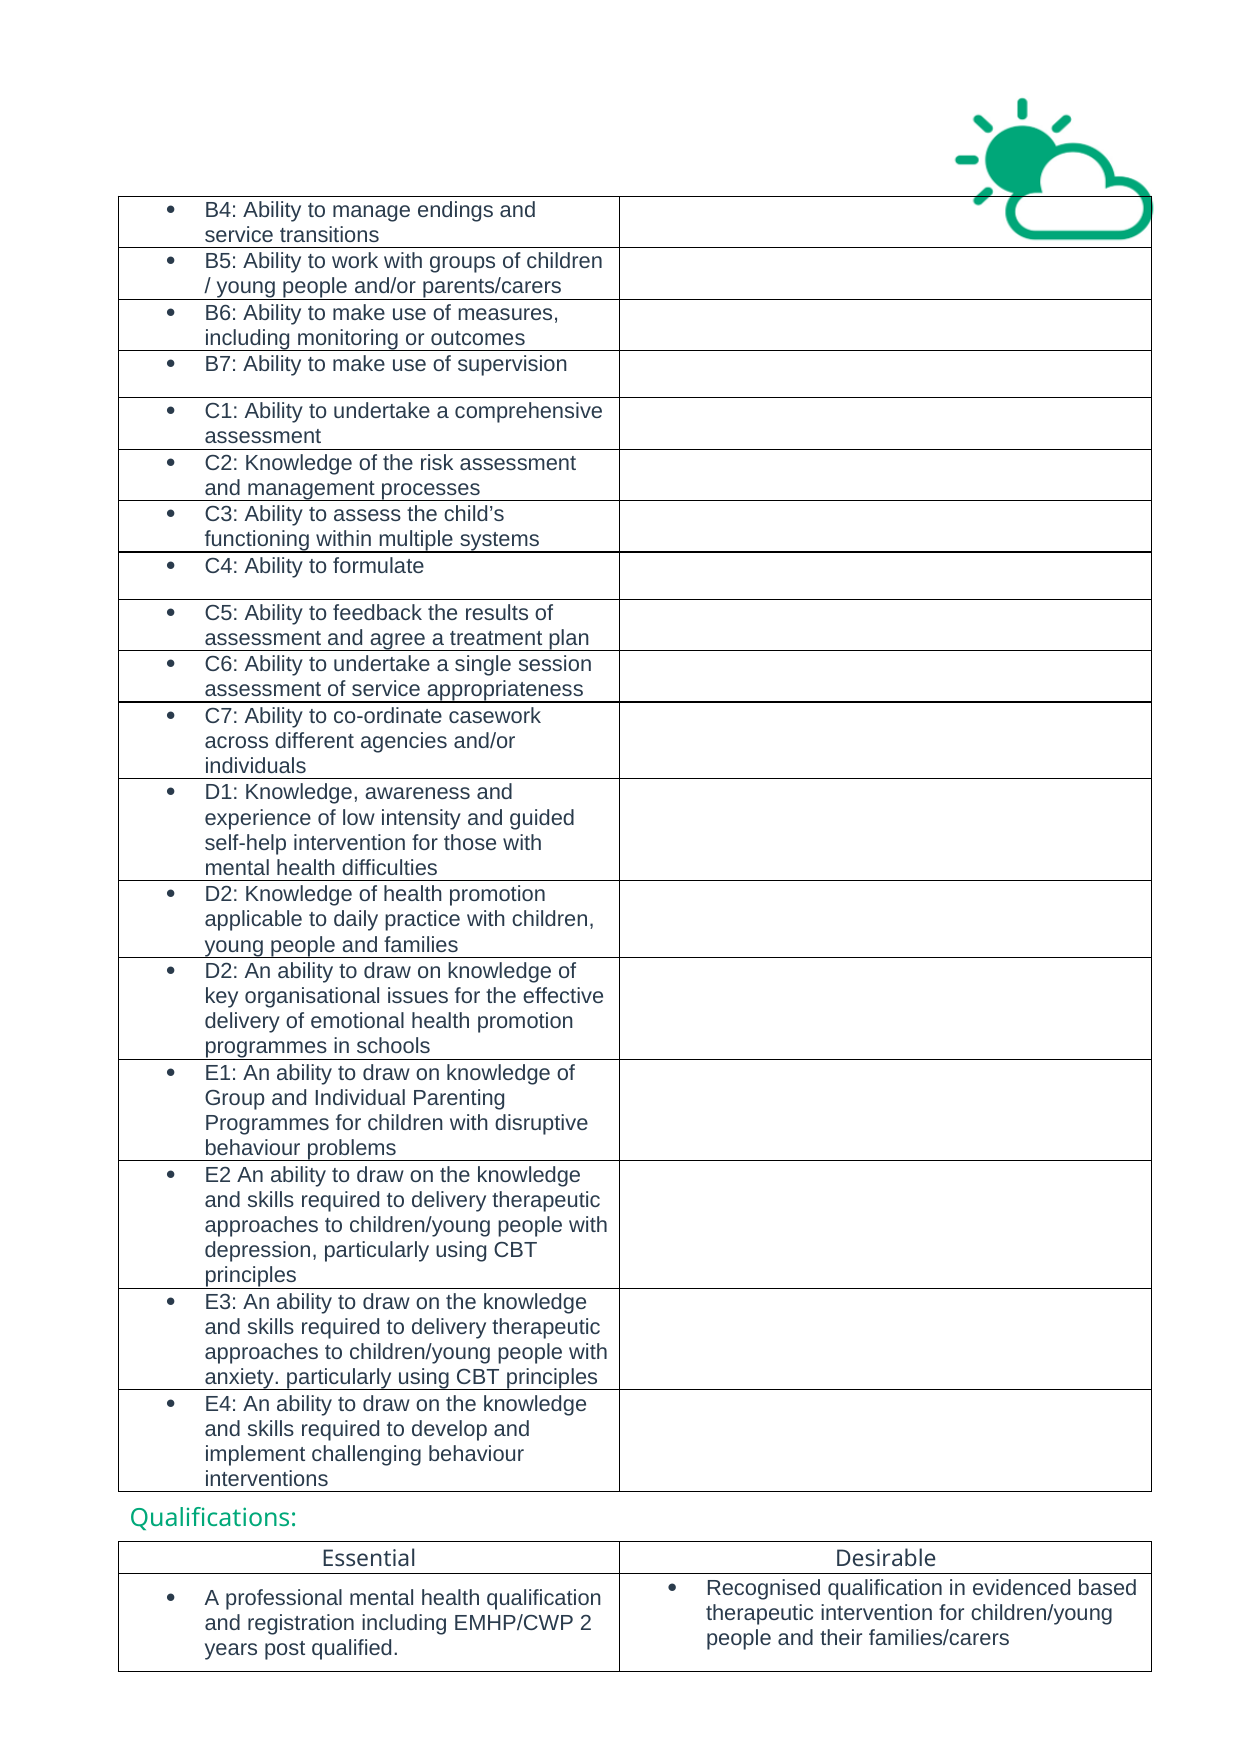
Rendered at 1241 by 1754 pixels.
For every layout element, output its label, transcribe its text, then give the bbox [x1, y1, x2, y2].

table_cell [620, 197, 1151, 247]
table_cell [620, 248, 1151, 298]
table_cell B4: Ability to manage endings and service transitions [119, 197, 619, 247]
table_cell C3: Ability to assess the child’s functioning within multiple systems [119, 501, 619, 551]
table_cell [620, 1289, 1151, 1389]
table_cell [620, 501, 1151, 551]
table_cell [620, 1161, 1151, 1287]
table_cell Desirable [620, 1542, 1151, 1573]
table_cell C7: Ability to co-ordinate casework across different agencies and/or individuals [119, 703, 619, 778]
table_cell C6: Ability to undertake a single session assessment of service appropriateness [119, 651, 619, 701]
table_cell [620, 703, 1151, 778]
table_cell [620, 450, 1151, 500]
table_cell A professional mental health qualification and registration including EMHP/CWP 2 years post qualified. [119, 1574, 619, 1671]
table_cell [620, 779, 1151, 880]
table_cell [620, 958, 1151, 1058]
table_cell C2: Knowledge of the risk assessment and management processes [119, 450, 619, 500]
table_cell B6: Ability to make use of measures, including monitoring or outcomes [119, 300, 619, 350]
table_cell [620, 881, 1151, 957]
table_cell [620, 398, 1151, 448]
table_cell [620, 553, 1151, 598]
table_cell [620, 1390, 1151, 1491]
table_cell C1: Ability to undertake a comprehensive assessment [119, 398, 619, 448]
table_cell E2 An ability to draw on the knowledge and skills required to delivery therapeutic approaches to children/young people with depression, particularly using CBT principles [119, 1161, 619, 1287]
table_cell E3: An ability to draw on the knowledge and skills required to delivery therapeutic approaches to children/young people with anxiety. particularly using CBT principles [119, 1289, 619, 1389]
table_cell D1: Knowledge, awareness and experience of low intensity and guided self-help intervention for those with mental health difficulties [119, 779, 619, 880]
table_cell B7: Ability to make use of supervision [119, 351, 619, 397]
table_cell D2: An ability to draw on knowledge of key organisational issues for the effective delivery of emotional health promotion programmes in schools [119, 958, 619, 1058]
table_cell [620, 651, 1151, 701]
table_cell D2: Knowledge of health promotion applicable to daily practice with children, young people and families [119, 881, 619, 957]
table_cell [620, 1060, 1151, 1160]
picture [942, 78, 1165, 254]
table_cell C5: Ability to feedback the results of assessment and agree a treatment plan [119, 600, 619, 650]
table_cell [620, 351, 1151, 397]
table_cell B5: Ability to work with groups of children / young people and/or parents/carers [119, 248, 619, 298]
table_cell E4: An ability to draw on the knowledge and skills required to develop and implement challenging behaviour interventions [119, 1390, 619, 1491]
table_cell [620, 300, 1151, 350]
table_cell C4: Ability to formulate [119, 553, 619, 598]
table_cell [620, 600, 1151, 650]
table_cell Recognised qualification in evidenced based therapeutic intervention for children/young people and their families/carers [620, 1574, 1151, 1671]
table_cell Qualifications: [118, 1492, 1152, 1541]
table_cell E1: An ability to draw on knowledge of Group and Individual Parenting Programmes for children with disruptive behaviour problems [119, 1060, 619, 1160]
table_cell Essential [119, 1542, 619, 1573]
